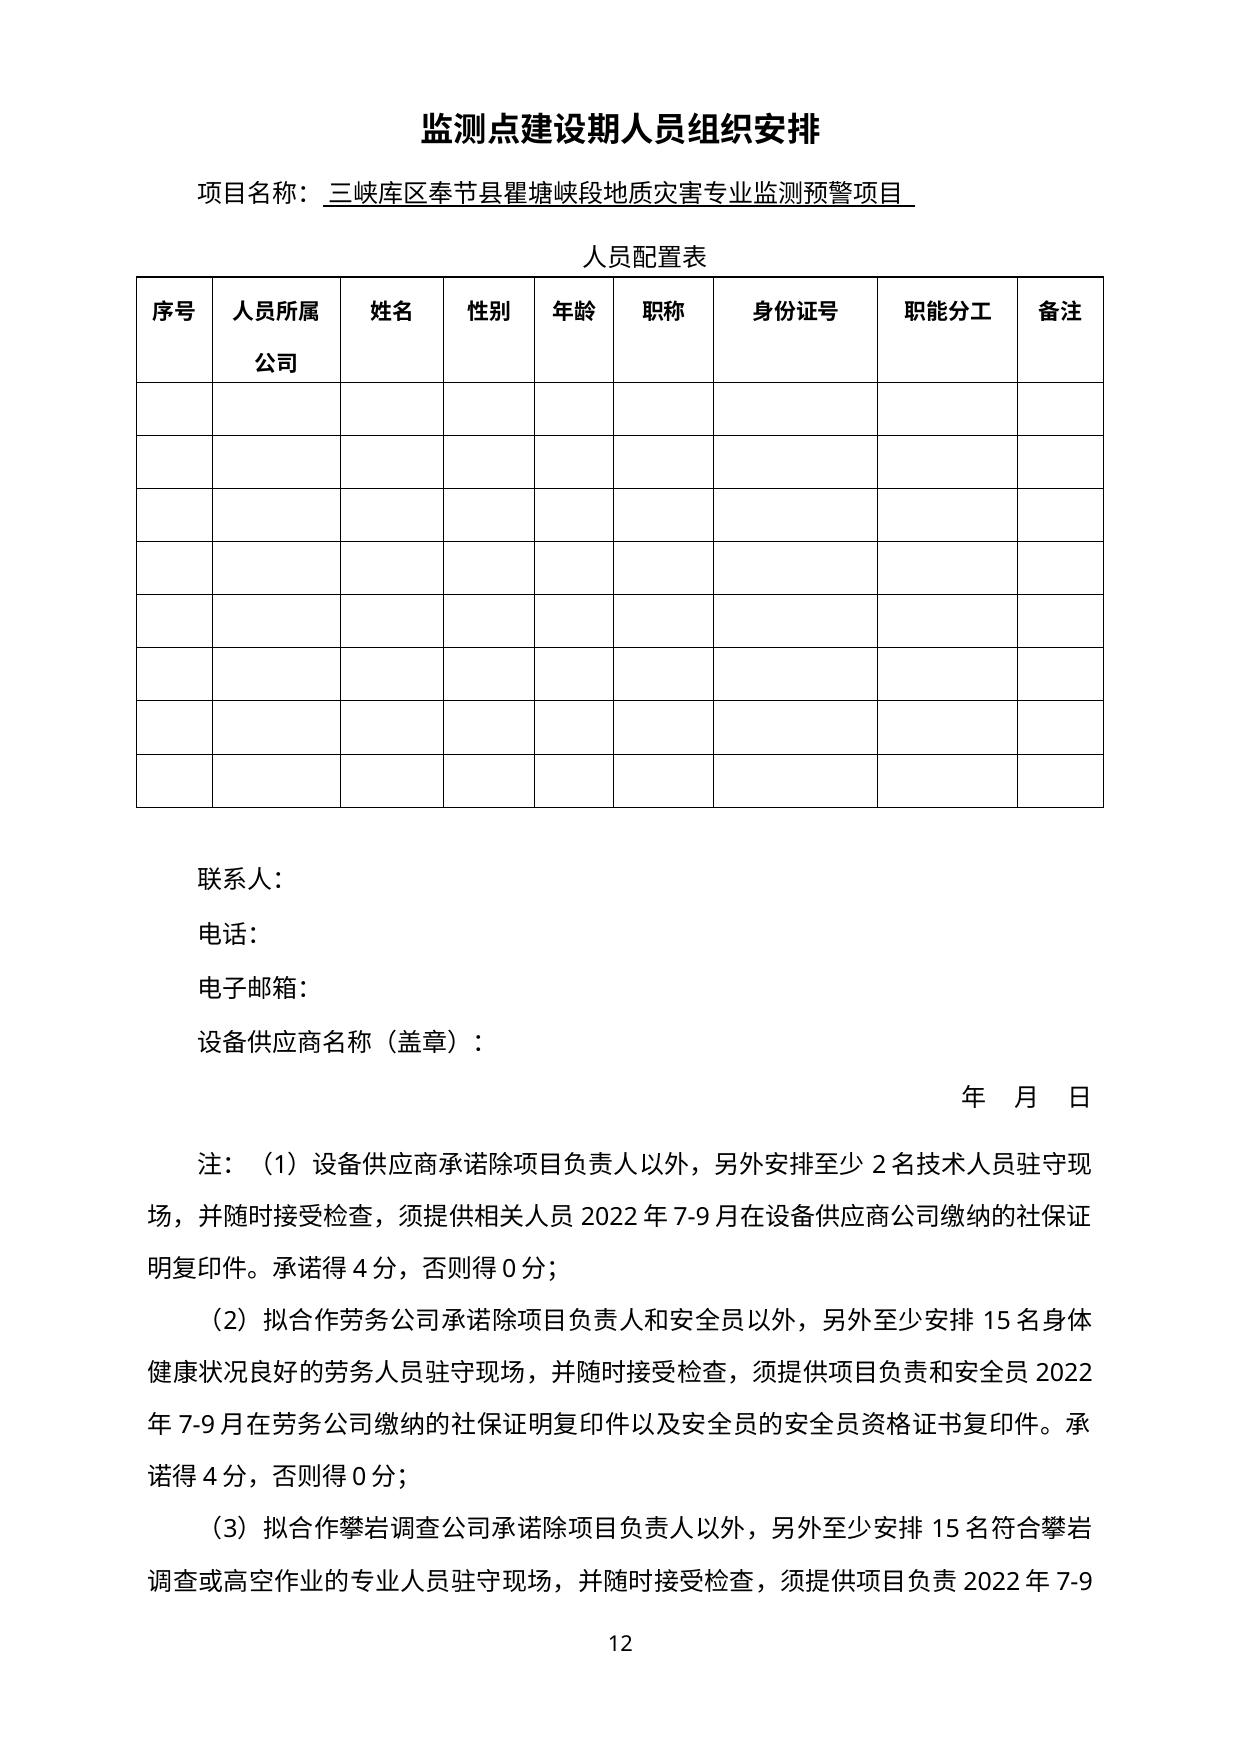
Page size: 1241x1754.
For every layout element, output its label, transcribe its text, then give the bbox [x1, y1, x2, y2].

table_cell [535, 489, 613, 541]
table_cell [137, 701, 212, 753]
table_cell [1018, 595, 1103, 647]
table_header 年龄 [535, 278, 613, 382]
table_cell [213, 755, 340, 807]
table_cell [714, 383, 877, 435]
table_header 职称 [614, 278, 713, 382]
table_cell [535, 648, 613, 700]
table_cell [137, 383, 212, 435]
text 电子邮箱： [148, 968, 1093, 1005]
table_cell [535, 436, 613, 488]
table_cell [878, 489, 1017, 541]
table_cell [614, 383, 713, 435]
text 电话： [148, 914, 1093, 950]
table_cell [714, 755, 877, 807]
table_cell [213, 489, 340, 541]
table_cell [614, 648, 713, 700]
table_cell [1018, 701, 1103, 753]
text 年 月 日 [148, 1077, 1093, 1113]
table_cell [714, 436, 877, 488]
text 联系人： [148, 860, 1093, 896]
table_cell [878, 755, 1017, 807]
table_cell [341, 755, 443, 807]
table_cell [1018, 489, 1103, 541]
text 项目名称： 三峡库区奉节县瞿塘峡段地质灾害专业监测预警项目 [148, 159, 1093, 224]
table_cell [341, 542, 443, 594]
table_header 人员所属公司 [213, 278, 340, 382]
table_cell [878, 595, 1017, 647]
table_cell [535, 701, 613, 753]
table_cell [444, 701, 534, 753]
table_cell [137, 595, 212, 647]
text 设备供应商名称（盖章）： [148, 1023, 1093, 1059]
table_cell [137, 436, 212, 488]
table_cell [341, 595, 443, 647]
table_cell [714, 701, 877, 753]
table_cell [878, 701, 1017, 753]
table_cell [1018, 383, 1103, 435]
table_cell [535, 755, 613, 807]
table_cell [341, 383, 443, 435]
table_cell [1018, 436, 1103, 488]
table_cell [341, 701, 443, 753]
table_cell [614, 436, 713, 488]
table_cell [614, 755, 713, 807]
table_cell [137, 489, 212, 541]
table_cell [1018, 648, 1103, 700]
table_cell [444, 436, 534, 488]
table_cell [714, 489, 877, 541]
table_header 姓名 [341, 278, 443, 382]
table_cell [614, 701, 713, 753]
table_cell [213, 383, 340, 435]
table_header 性别 [444, 278, 534, 382]
text 注：（1）设备供应商承诺除项目负责人以外，另外安排至少2名技术人员驻守现场，并随时接受检查，须提供相关人员2022年7-9月在设备供应商公司缴纳的社保证明复印件。承诺得4分，否则得0分； [148, 1132, 1093, 1288]
table_cell [878, 542, 1017, 594]
table_cell [444, 755, 534, 807]
table_cell [444, 383, 534, 435]
table_cell [444, 489, 534, 541]
table_cell [535, 595, 613, 647]
table_cell [878, 383, 1017, 435]
table_cell [878, 648, 1017, 700]
table_cell [614, 595, 713, 647]
table_cell [213, 701, 340, 753]
table_cell [714, 542, 877, 594]
table_cell [137, 755, 212, 807]
table_cell [614, 489, 713, 541]
subtitle 监测点建设期人员组织安排 [148, 94, 1093, 159]
text （2）拟合作劳务公司承诺除项目负责人和安全员以外，另外至少安排15名身体健康状况良好的劳务人员驻守现场，并随时接受检查，须提供项目负责和安全员2022年7-9月在劳务公司缴纳的社保证明复印件以及安全员的安全员资格证书复印件。承诺得4分，否则得0分； [148, 1288, 1093, 1496]
table_cell [213, 648, 340, 700]
table_cell [444, 542, 534, 594]
table_cell [714, 648, 877, 700]
table_cell [213, 595, 340, 647]
table_cell [341, 436, 443, 488]
table_cell [213, 542, 340, 594]
table_header 身份证号 [714, 278, 877, 382]
table_cell [1018, 755, 1103, 807]
table_header 职能分工 [878, 278, 1017, 382]
table_cell [213, 436, 340, 488]
table_cell [535, 542, 613, 594]
table_cell [614, 542, 713, 594]
table_cell [137, 648, 212, 700]
table_cell [137, 542, 212, 594]
table_cell [1018, 542, 1103, 594]
table_header 备注 [1018, 278, 1103, 382]
text 人员配置表 [148, 224, 1093, 276]
table_cell [341, 489, 443, 541]
table_header 序号 [137, 278, 212, 382]
table_cell [535, 383, 613, 435]
table_cell [878, 436, 1017, 488]
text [148, 1496, 1093, 1600]
table_cell [444, 648, 534, 700]
table_cell [341, 648, 443, 700]
table_cell [714, 595, 877, 647]
table_cell [444, 595, 534, 647]
